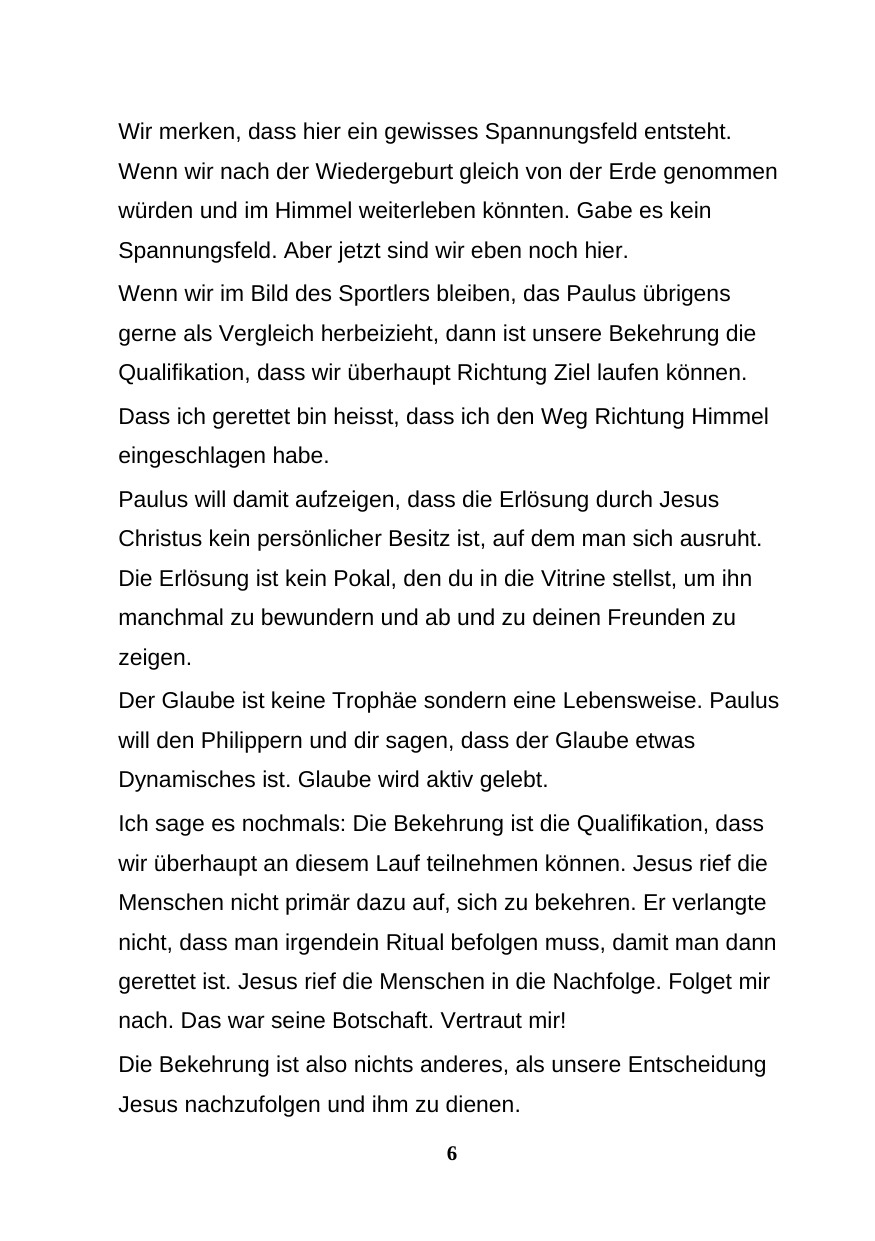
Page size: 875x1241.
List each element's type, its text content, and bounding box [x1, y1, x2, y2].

list Dass ich gerettet bin heisst, dass ich den Weg Richtung Himmel eingeschlagen habe. [118, 403, 785, 469]
list Paulus will damit aufzeigen, dass die Erlösung durch Jesus Christus kein persönlicher Besitz ist, auf dem man sich ausruht. Die Erlösung ist kein Pokal, den du in die Vitrine stellst, um ihn manchmal zu bewundern und ab und zu deinen Freunden zu zeigen. [118, 486, 785, 670]
list Wenn wir im Bild des Sportlers bleiben, das Paulus übrigens gerne als Vergleich herbeizieht, dann ist unsere Bekehrung die Qualifikation, dass wir überhaupt Richtung Ziel laufen können. [118, 280, 785, 386]
list Die Bekehrung ist also nichts anderes, als unsere Entscheidung Jesus nachzufolgen und ihm zu dienen. [118, 1051, 785, 1117]
list Wir merken, dass hier ein gewisses Spannungsfeld entsteht. Wenn wir nach der Wiedergeburt gleich von der Erde genommen würden und im Himmel weiterleben könnten. Gabe es kein Spannungsfeld. Aber jetzt sind wir eben noch hier. [118, 118, 785, 263]
list Der Glaube ist keine Trophäe sondern eine Lebensweise. Paulus will den Philippern und dir sagen, dass der Glaube etwas Dynamisches ist. Glaube wird aktiv gelebt. [118, 687, 785, 793]
list Ich sage es nochmals: Die Bekehrung ist die Qualifikation, dass wir überhaupt an diesem Lauf teilnehmen können. Jesus rief die Menschen nicht primär dazu auf, sich zu bekehren. Er verlangte nicht, dass man irgendein Ritual befolgen muss, damit man dann gerettet ist. Jesus rief die Menschen in die Nachfolge. Folget mir nach. Das war seine Botschaft. Vertraut mir! [118, 810, 785, 1034]
